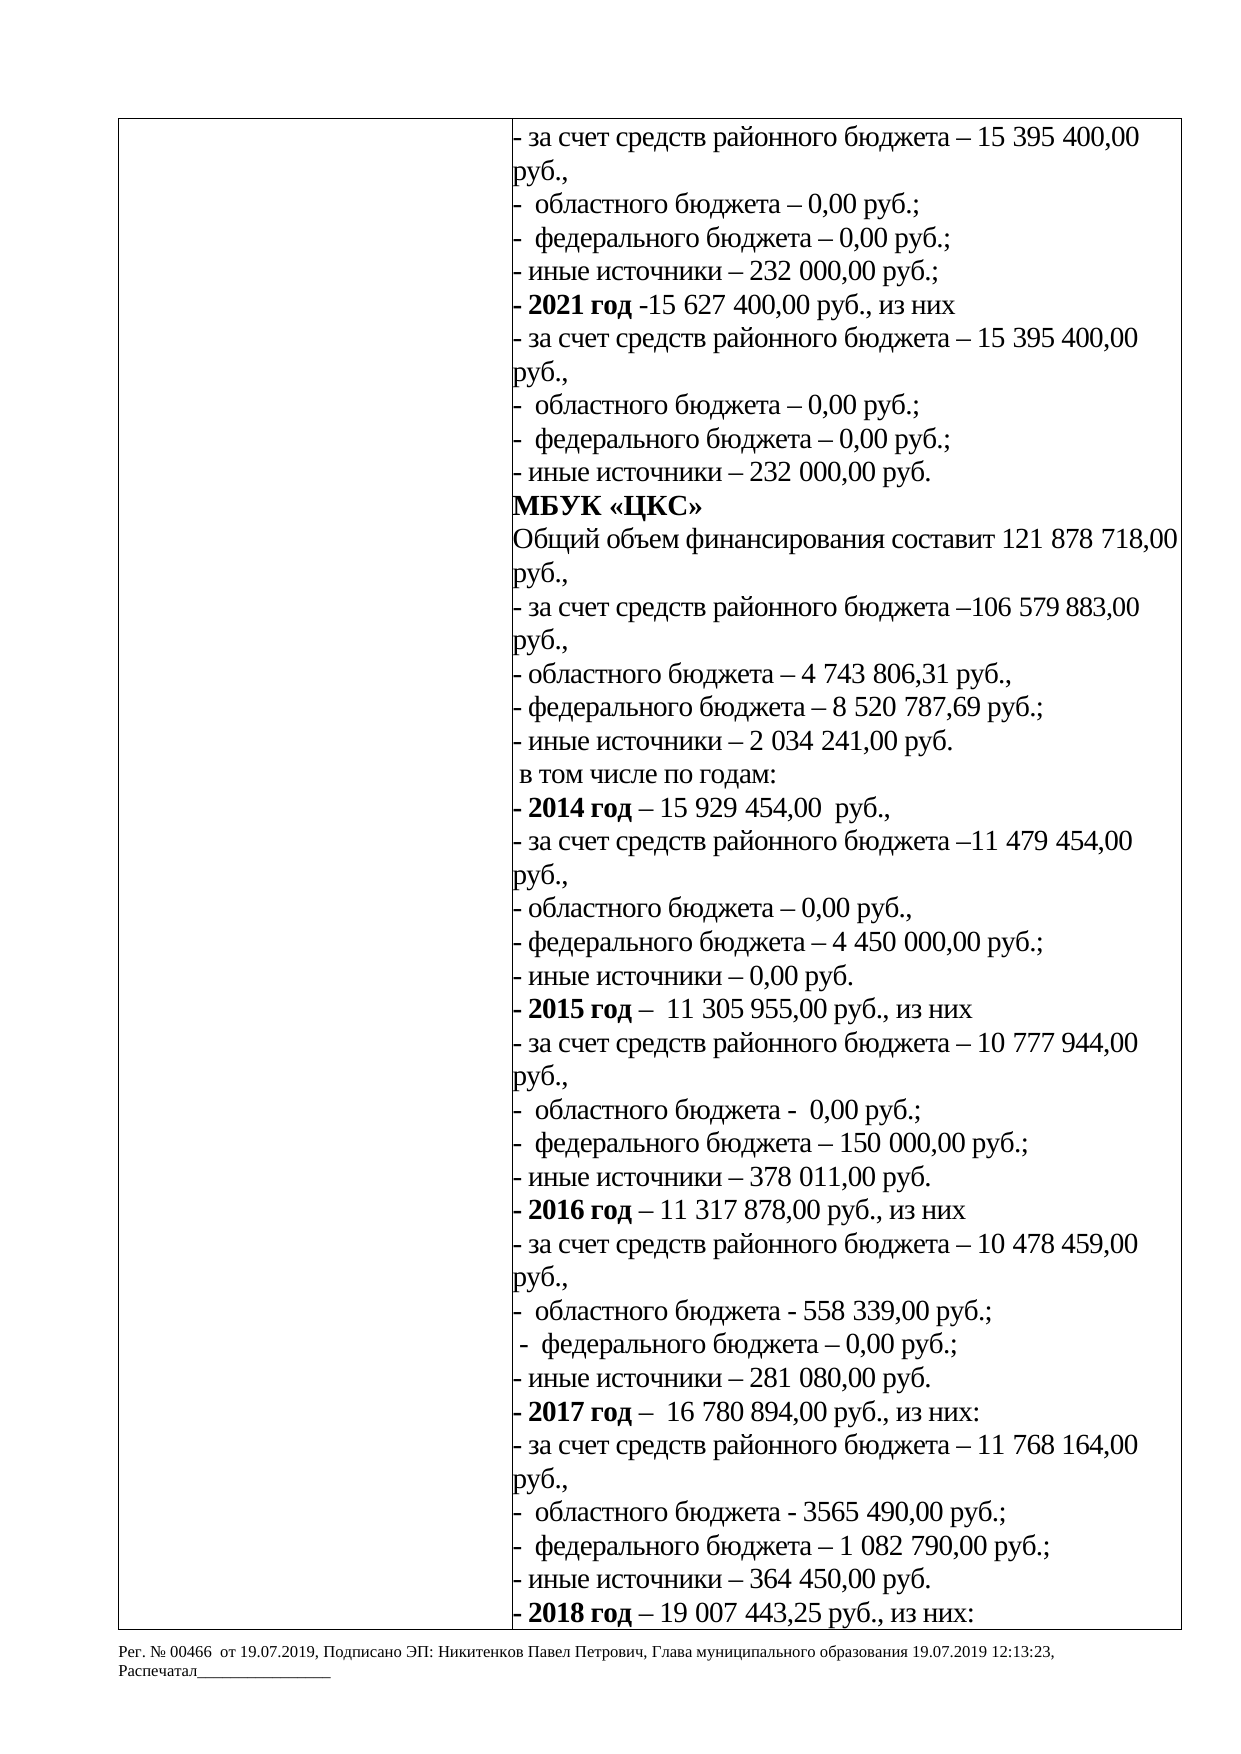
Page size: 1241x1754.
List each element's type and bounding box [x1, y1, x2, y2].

table_header [513, 119, 1181, 1628]
table_header [119, 119, 512, 1628]
